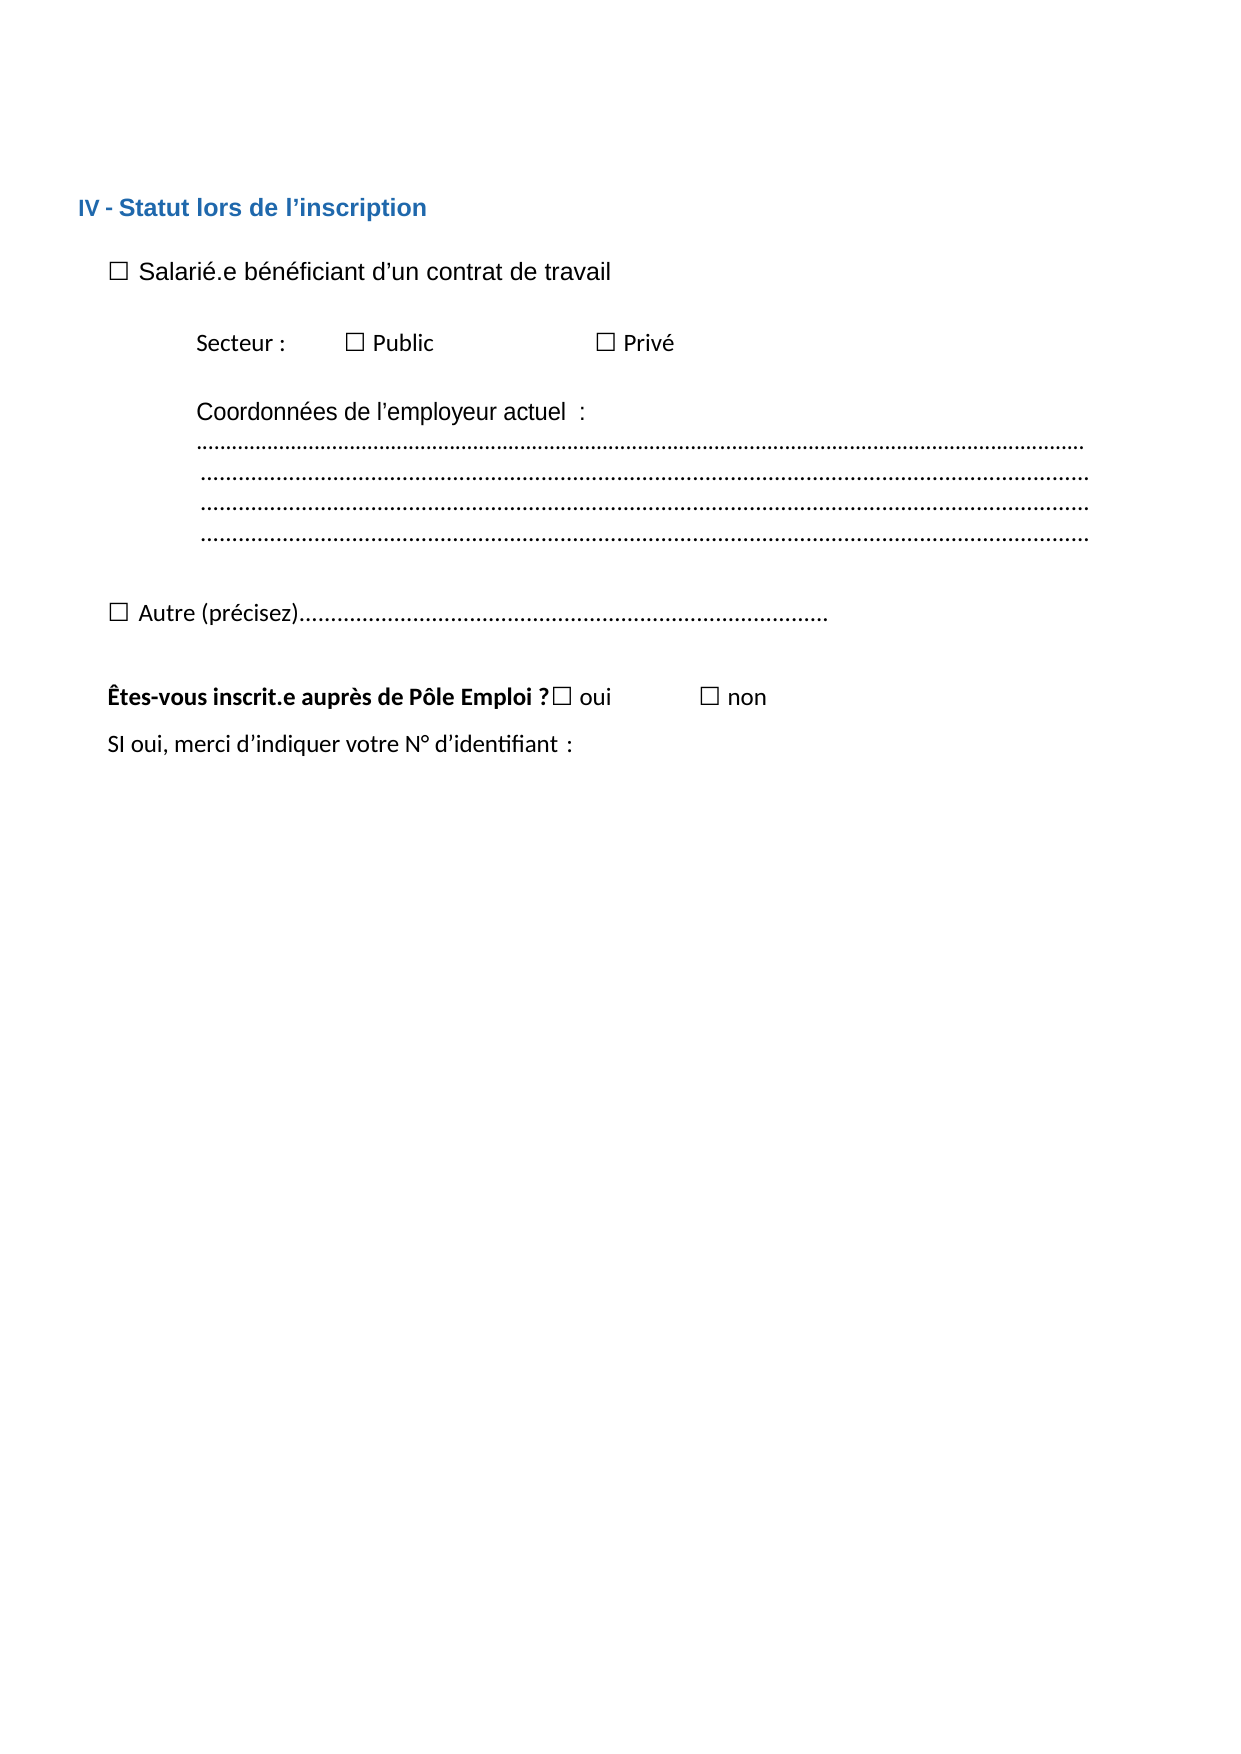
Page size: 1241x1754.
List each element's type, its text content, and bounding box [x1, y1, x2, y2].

text SI oui, merci d’indiquer votre N° d’identifiant : [107, 728, 1184, 759]
text Êtes-vous inscrit.e auprès de Pôle Emploi ? ☐ oui ☐ non [107, 678, 1184, 713]
text ............................................................................................................................................. [200, 486, 1184, 517]
text Coordonnées de l’employeur actuel : ....................................................................................................................................................... [196, 396, 1184, 456]
text Secteur : ☐ Public ☐ Privé [196, 325, 1184, 359]
list Autre (précisez).................................................................................... [107, 594, 1184, 628]
list Salarié.e bénéficiant d’un contrat de travail [107, 253, 1184, 288]
text ............................................................................................................................................. [200, 517, 1184, 547]
text ............................................................................................................................................. [200, 456, 1184, 486]
list - Statut lors de l’inscription [78, 192, 1184, 223]
